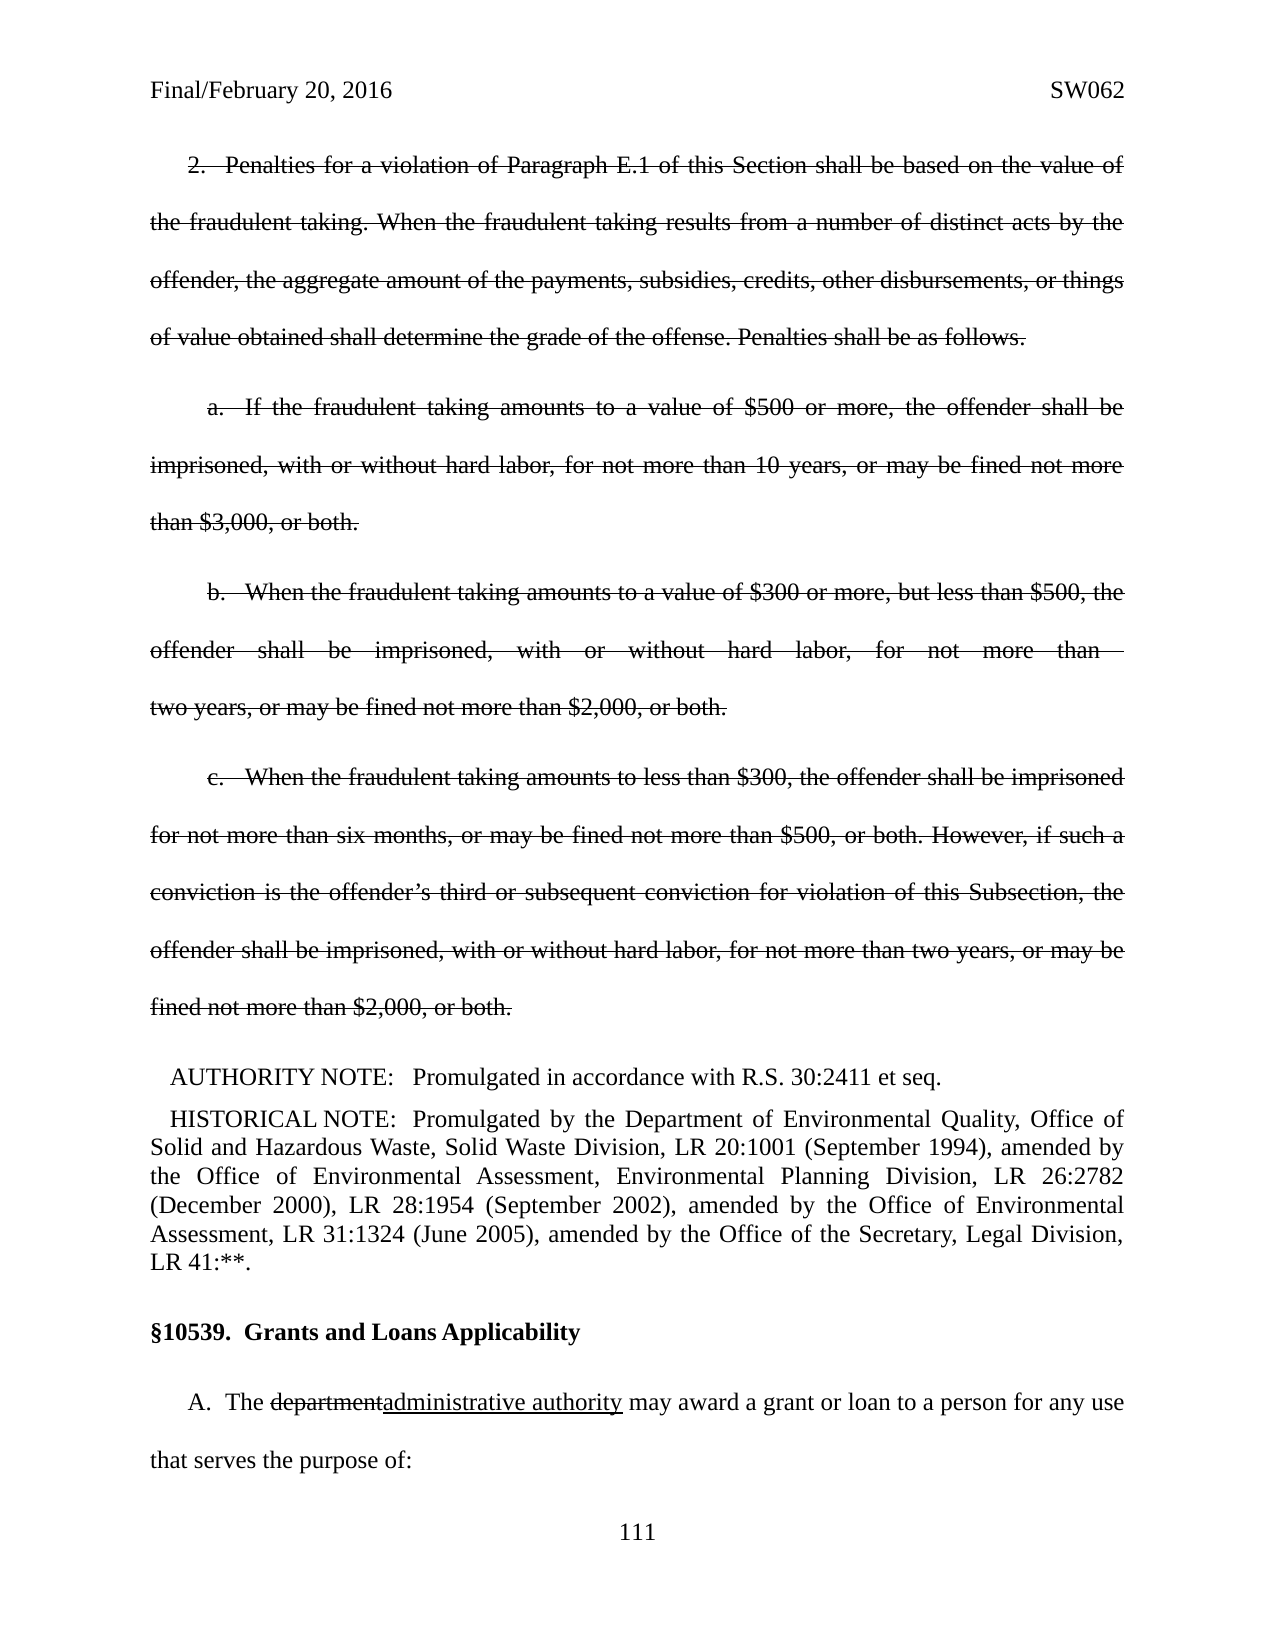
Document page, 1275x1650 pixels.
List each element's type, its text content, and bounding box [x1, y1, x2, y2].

text c. When the fraudulent taking amounts to less than $300, the offender shall be imprisoned for not more than six months, or may be fined not more than $500, or both. However, if such a conviction is the offender’s third or subsequent conviction for violation of this Subsection, the offender shall be imprisoned, with or without hard labor, for not more than two years, or may be fined not more than $2,000, or both. [150, 837, 1125, 893]
text a. If the fraudulent taking amounts to a value of $500 or more, the offender shall be imprisoned, with or without hard labor, for not more than 10 years, or may be fined not more than $3,000, or both. [150, 392, 1125, 536]
text b. When the fraudulent taking amounts to a value of $300 or more, but less than $500, the offender shall be imprisoned, with or without hard labor, for not more than two years, or may be fined not more than $2,000, or both. [150, 577, 1125, 721]
text AUTHORITY NOTE: Promulgated in accordance with R.S. 30:2411 et seq. [150, 1062, 1125, 1091]
text A. The departmentadministrative authority may award a grant or loan to a person for any use that serves the purpose of: [150, 1387, 1125, 1474]
text c. When the fraudulent taking amounts to less than $300, the offender shall be imprisoned for not more than six months, or may be fined not more than $500, or both. However, if such a conviction is the offender’s third or subsequent conviction for violation of this Subsection, the offender shall be imprisoned, with or without hard labor, for not more than two years, or may be fined not more than $2,000, or both. [150, 762, 1125, 836]
text HISTORICAL NOTE: Promulgated by the Department of Environmental Quality, Office of Solid and Hazardous Waste, Solid Waste Division, LR 20:1001 (September 1994), amended by the Office of Environmental Assessment, Environmental Planning Division, LR 26:2782 (December 2000), LR 28:1954 (September 2002), amended by the Office of Environmental Assessment, LR 31:1324 (June 2005), amended by the Office of the Secretary, Legal Division, LR 41:**. [150, 1104, 1125, 1276]
text c. When the fraudulent taking amounts to less than $300, the offender shall be imprisoned for not more than six months, or may be fined not more than $500, or both. However, if such a conviction is the offender’s third or subsequent conviction for violation of this Subsection, the offender shall be imprisoned, with or without hard labor, for not more than two years, or may be fined not more than $2,000, or both. [150, 894, 1125, 951]
text §10539. Grants and Loans Applicability [150, 1317, 1125, 1346]
text 2. Penalties for a violation of Paragraph E.1 of this Section shall be based on the value of the fraudulent taking. When the fraudulent taking results from a number of distinct acts by the offender, the aggregate amount of the payments, subsidies, credits, other disbursements, or things of value obtained shall determine the grade of the offense. Penalties shall be as follows. [150, 150, 1125, 351]
text c. When the fraudulent taking amounts to less than $300, the offender shall be imprisoned for not more than six months, or may be fined not more than $500, or both. However, if such a conviction is the offender’s third or subsequent conviction for violation of this Subsection, the offender shall be imprisoned, with or without hard labor, for not more than two years, or may be fined not more than $2,000, or both. [150, 952, 1125, 1021]
